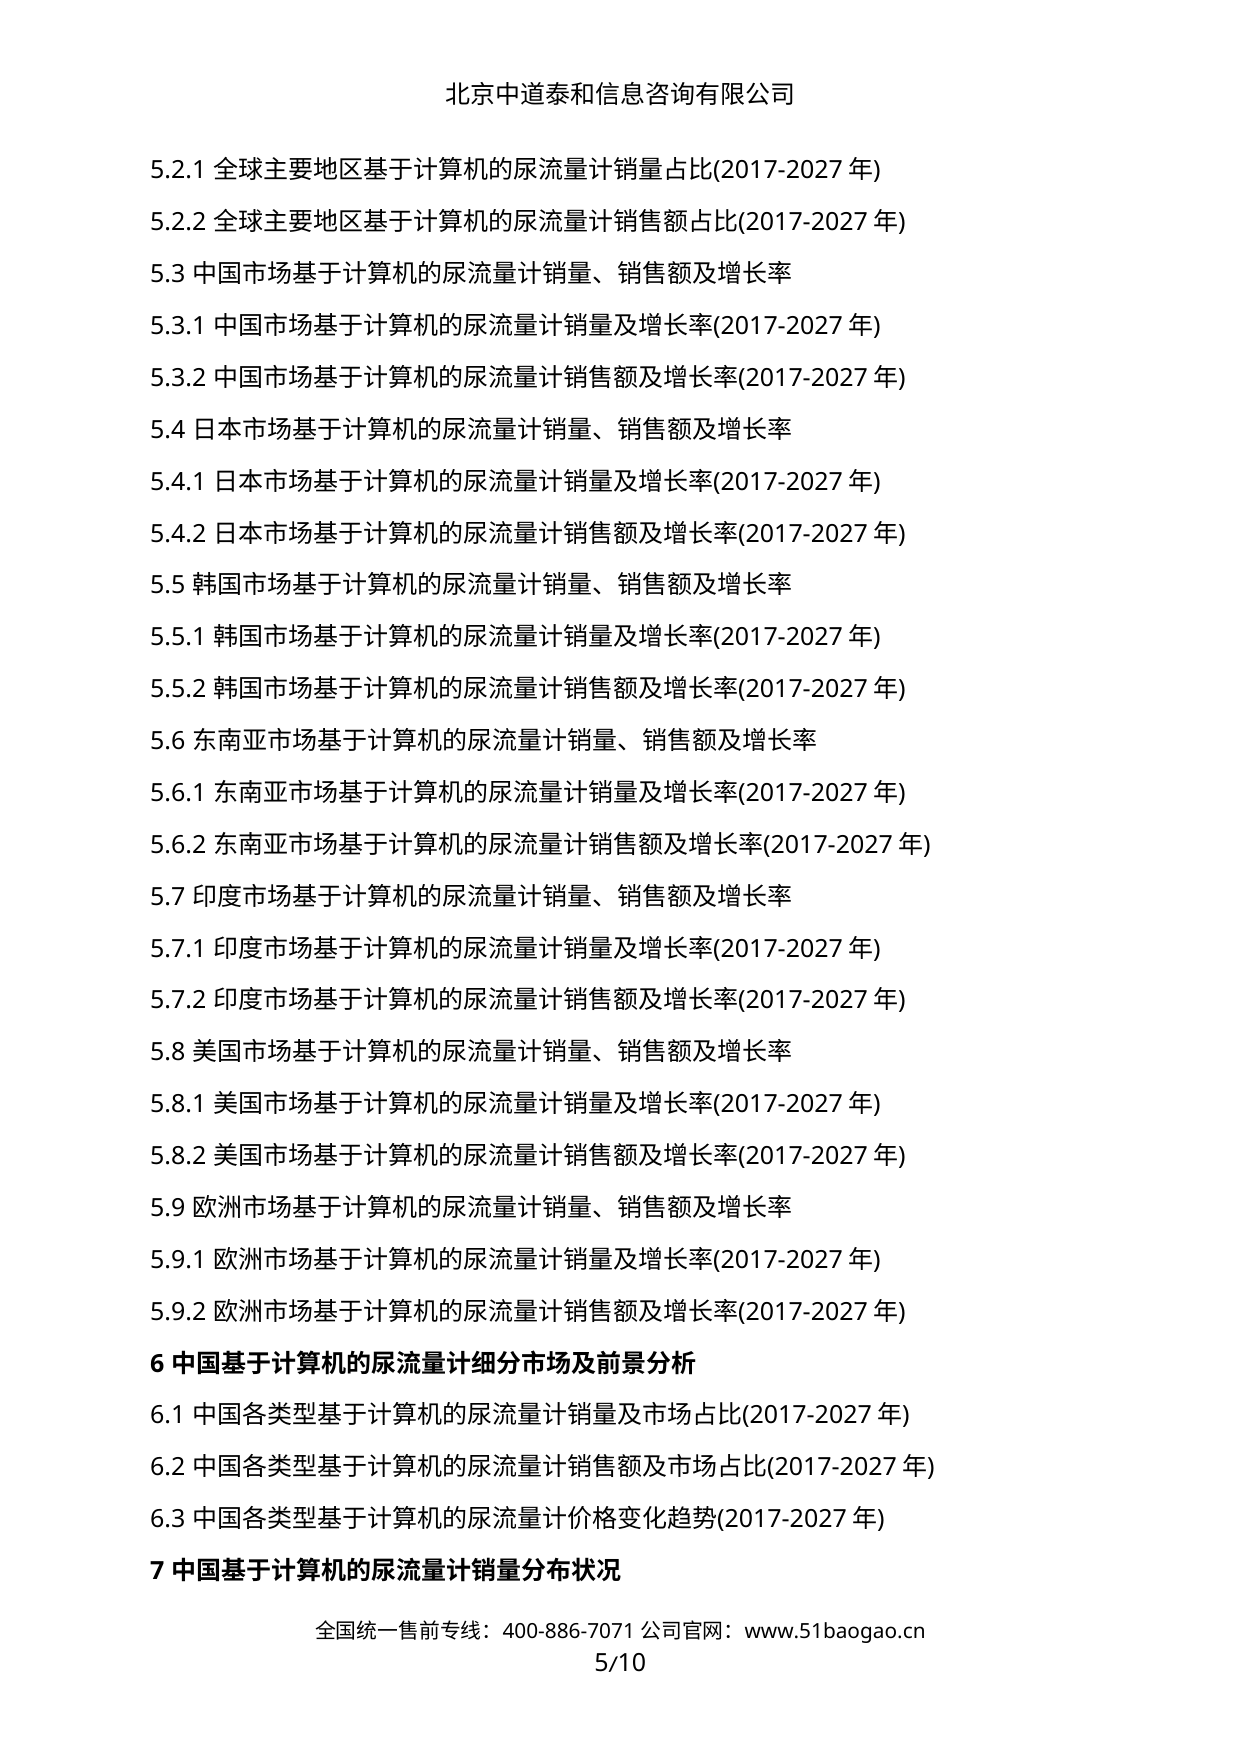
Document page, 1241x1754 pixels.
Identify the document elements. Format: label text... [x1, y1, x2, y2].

text 7 中国基于计算机的尿流量计销量分布状况 [150, 1551, 1090, 1587]
text 5.3.1 中国市场基于计算机的尿流量计销量及增长率(2017-2027年) [150, 306, 1090, 342]
text 5.3 中国市场基于计算机的尿流量计销量、销售额及增长率 [150, 254, 1090, 290]
text 6.3 中国各类型基于计算机的尿流量计价格变化趋势(2017-2027年) [150, 1499, 1090, 1535]
text 5.7.1 印度市场基于计算机的尿流量计销量及增长率(2017-2027年) [150, 928, 1090, 964]
text 5.9.1 欧洲市场基于计算机的尿流量计销量及增长率(2017-2027年) [150, 1239, 1090, 1276]
text 5.5 韩国市场基于计算机的尿流量计销量、销售额及增长率 [150, 565, 1090, 601]
text 5.4.2 日本市场基于计算机的尿流量计销售额及增长率(2017-2027年) [150, 513, 1090, 549]
text 5.2.2 全球主要地区基于计算机的尿流量计销售额占比(2017-2027年) [150, 202, 1090, 238]
text 5.8.1 美国市场基于计算机的尿流量计销量及增长率(2017-2027年) [150, 1084, 1090, 1120]
text 5.6.1 东南亚市场基于计算机的尿流量计销量及增长率(2017-2027年) [150, 772, 1090, 809]
text 6.2 中国各类型基于计算机的尿流量计销售额及市场占比(2017-2027年) [150, 1447, 1090, 1483]
text 5.4 日本市场基于计算机的尿流量计销量、销售额及增长率 [150, 409, 1090, 446]
text 5.4.1 日本市场基于计算机的尿流量计销量及增长率(2017-2027年) [150, 461, 1090, 497]
text 6 中国基于计算机的尿流量计细分市场及前景分析 [150, 1343, 1090, 1379]
text 5.6.2 东南亚市场基于计算机的尿流量计销售额及增长率(2017-2027年) [150, 824, 1090, 861]
text 5.5.2 韩国市场基于计算机的尿流量计销售额及增长率(2017-2027年) [150, 669, 1090, 705]
text 5.5.1 韩国市场基于计算机的尿流量计销量及增长率(2017-2027年) [150, 617, 1090, 653]
text 5.8.2 美国市场基于计算机的尿流量计销售额及增长率(2017-2027年) [150, 1136, 1090, 1172]
text 5.8 美国市场基于计算机的尿流量计销量、销售额及增长率 [150, 1032, 1090, 1068]
text 5.9 欧洲市场基于计算机的尿流量计销量、销售额及增长率 [150, 1187, 1090, 1224]
text 6.1 中国各类型基于计算机的尿流量计销量及市场占比(2017-2027年) [150, 1395, 1090, 1431]
text 5.7.2 印度市场基于计算机的尿流量计销售额及增长率(2017-2027年) [150, 980, 1090, 1016]
text 5.3.2 中国市场基于计算机的尿流量计销售额及增长率(2017-2027年) [150, 357, 1090, 394]
text 5.2.1 全球主要地区基于计算机的尿流量计销量占比(2017-2027年) [150, 150, 1090, 186]
text 5.9.2 欧洲市场基于计算机的尿流量计销售额及增长率(2017-2027年) [150, 1291, 1090, 1327]
text 5.7 印度市场基于计算机的尿流量计销量、销售额及增长率 [150, 876, 1090, 912]
text 5.6 东南亚市场基于计算机的尿流量计销量、销售额及增长率 [150, 721, 1090, 757]
